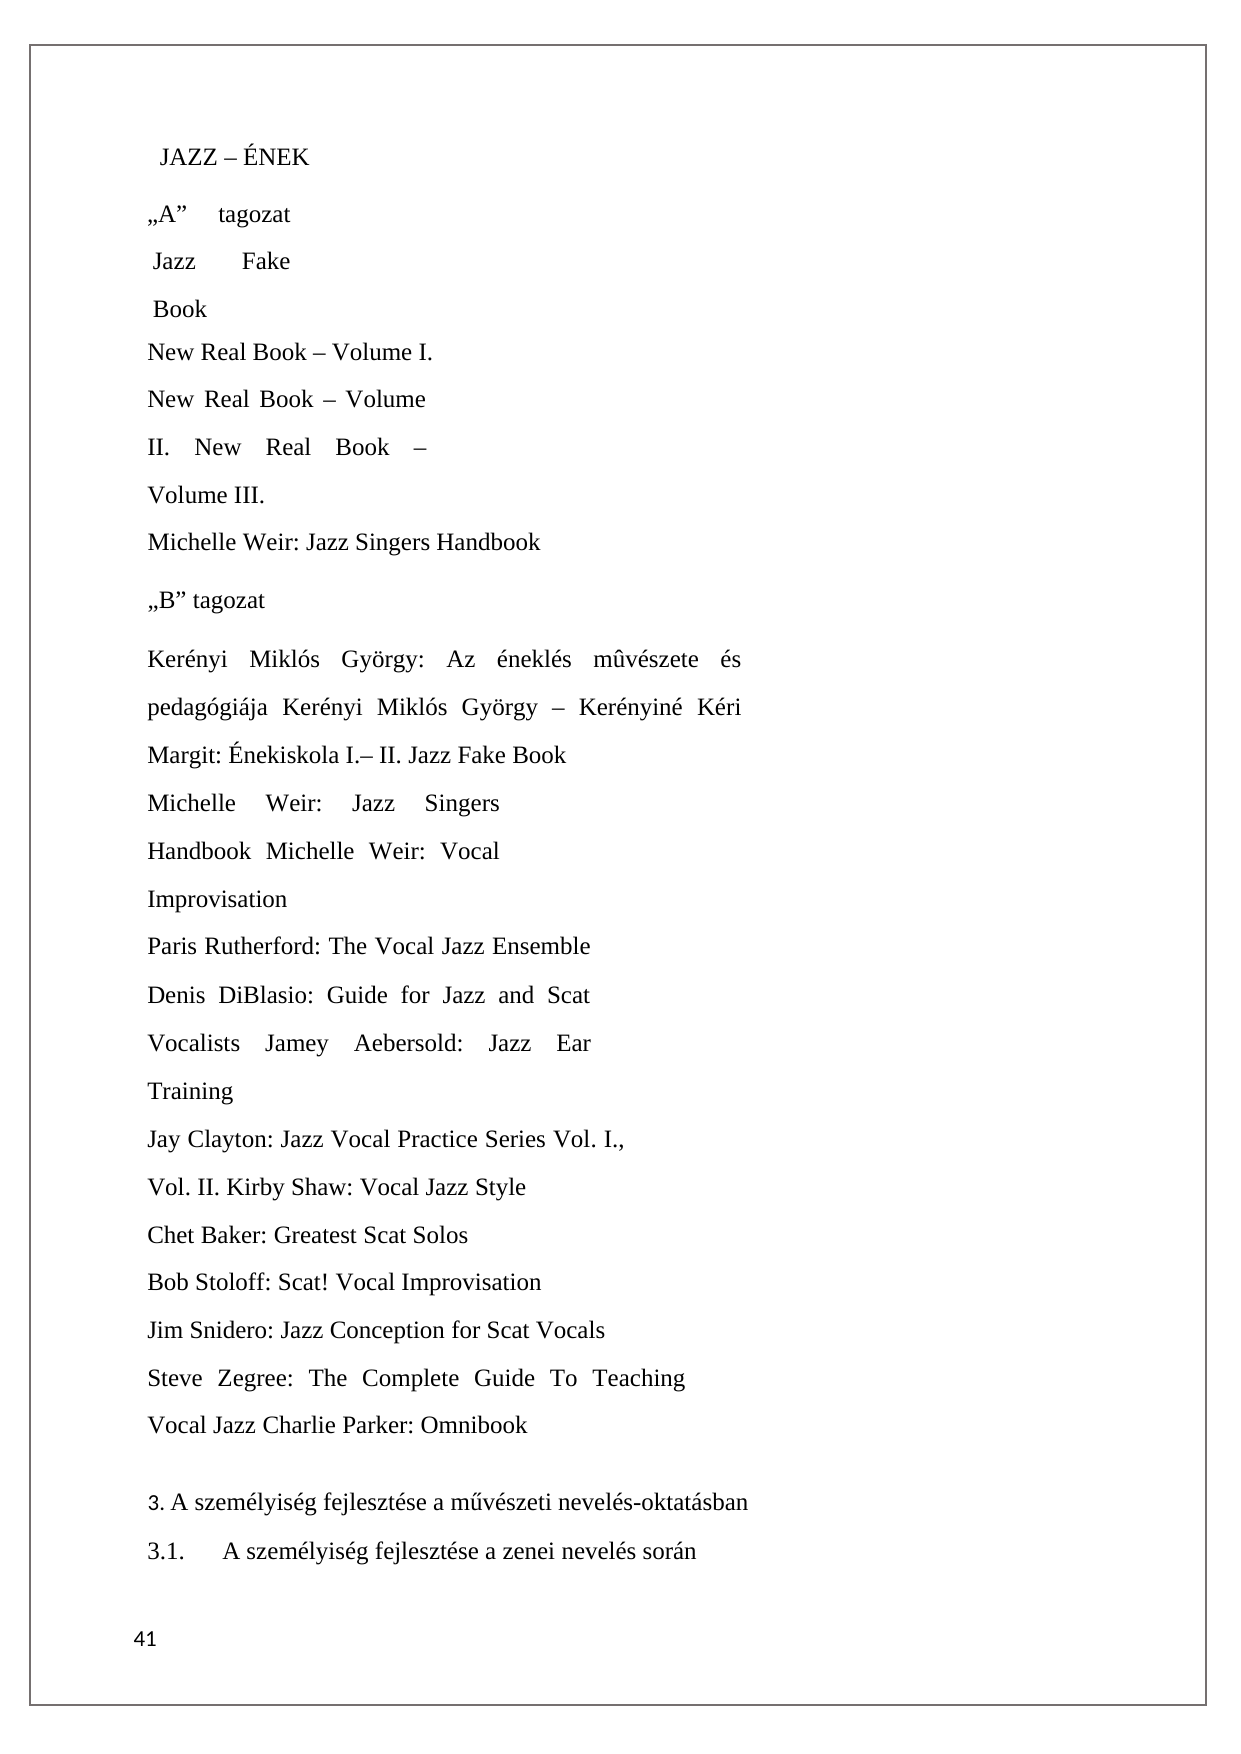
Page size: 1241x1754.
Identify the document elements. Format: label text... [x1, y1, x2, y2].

text New Real Book – Volume II. New Real Book – Volume III. [147, 384, 426, 508]
list JAZZ – ÉNEK [159, 142, 541, 170]
text Paris Rutherford: The Vocal Jazz Ensemble Denis DiBlasio: Guide for Jazz and Scat Vocalists Jamey Aebersold: Jazz Ear Training [147, 931, 591, 1105]
text Jay Clayton: Jazz Vocal Practice Series Vol. I., Vol. II. Kirby Shaw: Vocal Jazz Style [147, 1124, 625, 1201]
text Michelle Weir: Jazz Singers Handbook Michelle Weir: Vocal Improvisation [147, 788, 500, 912]
text Kerényi Miklós György: Az éneklés mûvészete és pedagógiája Kerényi Miklós György – Kerényiné Kéri Margit: Énekiskola I.– II. Jazz Fake Book [147, 644, 742, 769]
text Chet Baker: Greatest Scat Solos [147, 1220, 1105, 1248]
text Jim Snidero: Jazz Conception for Scat Vocals [147, 1315, 1105, 1343]
text „A” tagozat Jazz Fake Book [147, 199, 290, 323]
text Bob Stoloff: Scat! Vocal Improvisation [147, 1267, 1105, 1296]
text Michelle Weir: Jazz Singers Handbook [147, 527, 1105, 556]
text New Real Book – Volume I. [147, 342, 1105, 365]
text „B” tagozat [147, 585, 1105, 614]
subtitle A személyiség fejlesztése a művészeti nevelés-oktatásban [147, 1487, 1105, 1516]
text Steve Zegree: The Complete Guide To Teaching Vocal Jazz Charlie Parker: Omnibook [147, 1363, 686, 1439]
subtitle A személyiség fejlesztése a zenei nevelés során [147, 1536, 1092, 1565]
